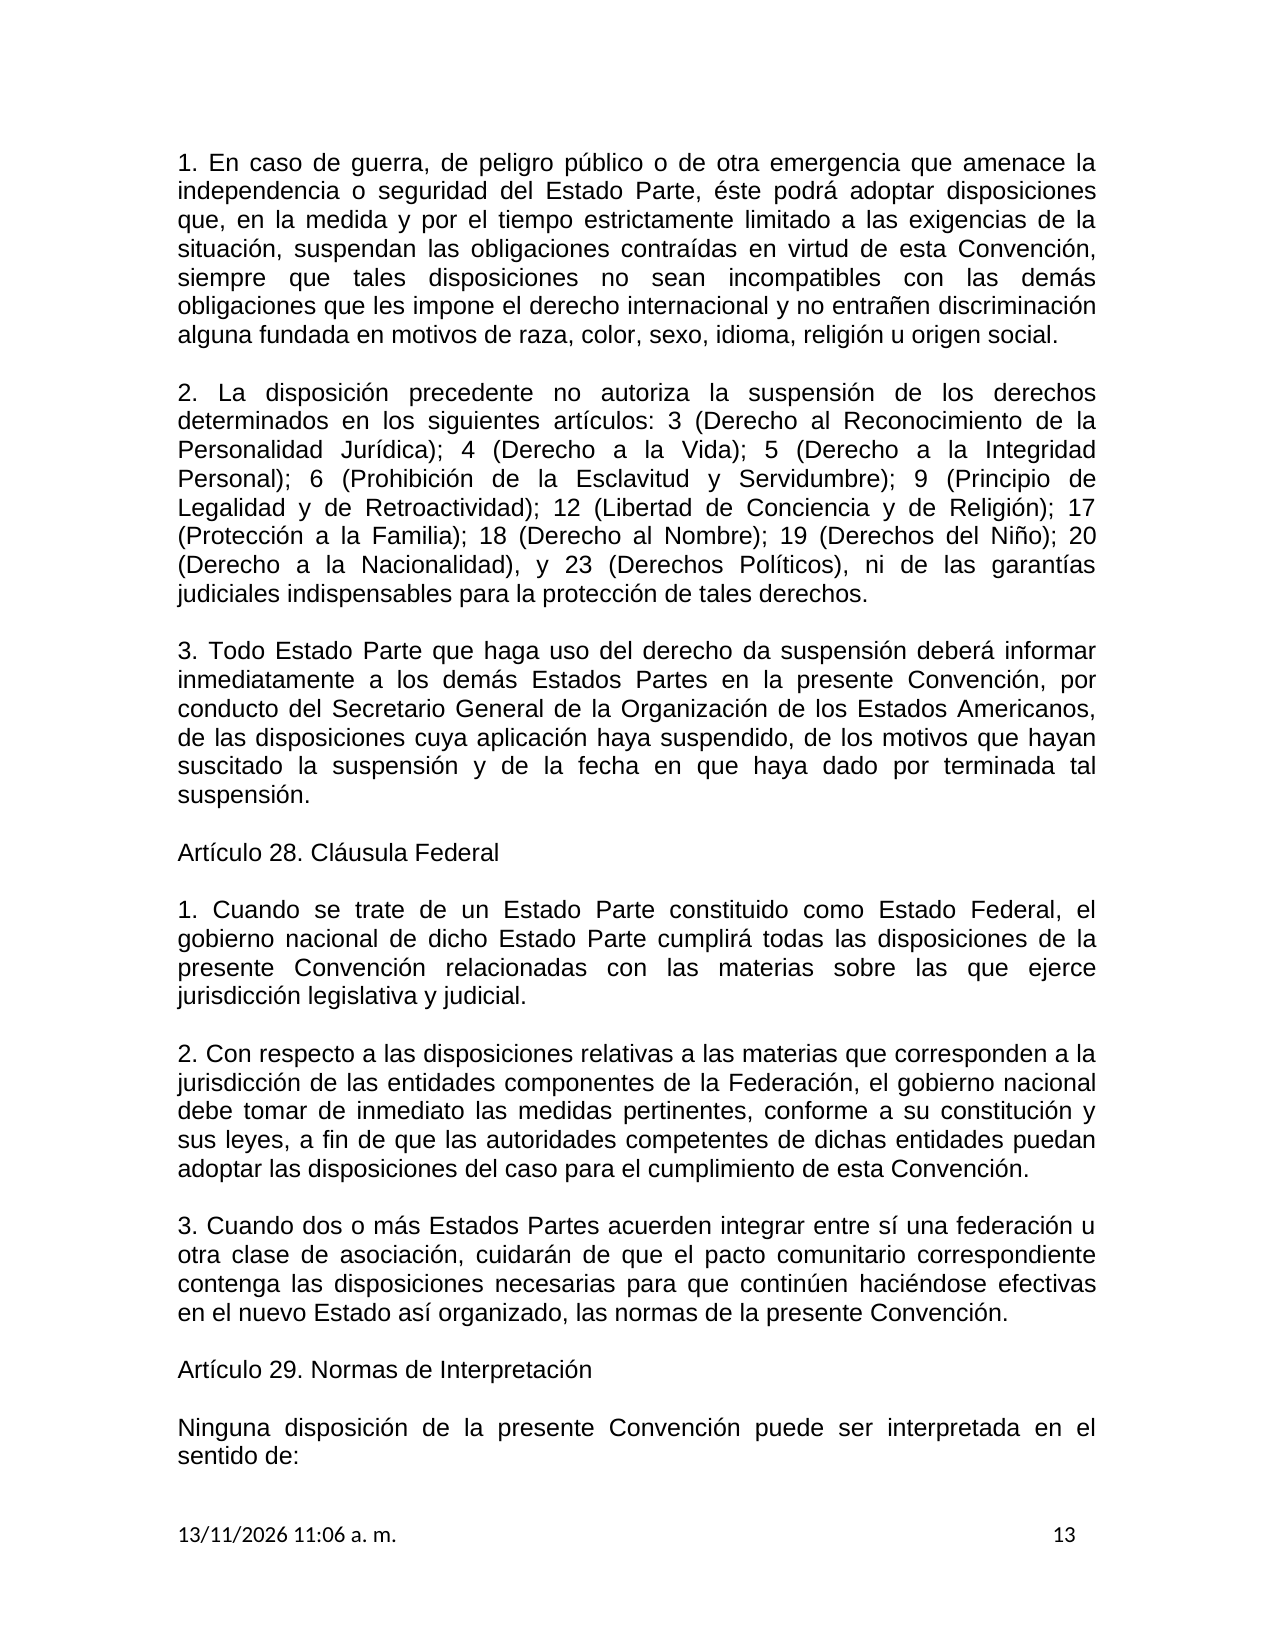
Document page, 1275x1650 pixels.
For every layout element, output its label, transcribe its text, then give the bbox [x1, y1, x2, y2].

text 1. En caso de guerra, de peligro público o de otra emergencia que amenace la independencia o seguridad del Estado Parte, éste podrá adoptar disposiciones que, en la medida y por el tiempo estrictamente limitado a las exigencias de la situación, suspendan las obligaciones contraídas en virtud de esta Convención, siempre que tales disposiciones no sean incompatibles con las demás obligaciones que les impone el derecho internacional y no entrañen discriminación alguna fundada en motivos de raza, color, sexo, idioma, religión u origen social. [177, 148, 1098, 349]
text 3. Cuando dos o más Estados Partes acuerden integrar entre sí una federación u otra clase de asociación, cuidarán de que el pacto comunitario correspondiente contenga las disposiciones necesarias para que continúen haciéndose efectivas en el nuevo Estado así organizado, las normas de la presente Convención. [177, 1211, 1098, 1326]
text 2. La disposición precedente no autoriza la suspensión de los derechos determinados en los siguientes artículos: 3 (Derecho al Reconocimiento de la Personalidad Jurídica); 4 (Derecho a la Vida); 5 (Derecho a la Integridad Personal); 6 (Prohibición de la Esclavitud y Servidumbre); 9 (Principio de Legalidad y de Retroactividad); 12 (Libertad de Conciencia y de Religión); 17 (Protección a la Familia); 18 (Derecho al Nombre); 19 (Derechos del Niño); 20 (Derecho a la Nacionalidad), y 23 (Derechos Políticos), ni de las garantías judiciales indispensables para la protección de tales derechos. [177, 378, 1098, 608]
text Artículo 28. Cláusula Federal [177, 838, 1098, 866]
text Ninguna disposición de la presente Convención puede ser interpretada en el sentido de: [177, 1413, 1098, 1470]
text 2. Con respecto a las disposiciones relativas a las materias que corresponden a la jurisdicción de las entidades componentes de la Federación, el gobierno nacional debe tomar de inmediato las medidas pertinentes, conforme a su constitución y sus leyes, a fin de que las autoridades competentes de dichas entidades puedan adoptar las disposiciones del caso para el cumplimiento de esta Convención. [177, 1039, 1098, 1183]
text Artículo 29. Normas de Interpretación [177, 1355, 1098, 1384]
text 1. Cuando se trate de un Estado Parte constituido como Estado Federal, el gobierno nacional de dicho Estado Parte cumplirá todas las disposiciones de la presente Convención relacionadas con las materias sobre las que ejerce jurisdicción legislativa y judicial. [177, 895, 1098, 1010]
text 3. Todo Estado Parte que haga uso del derecho da suspensión deberá informar inmediatamente a los demás Estados Partes en la presente Convención, por conducto del Secretario General de la Organización de los Estados Americanos, de las disposiciones cuya aplicación haya suspendido, de los motivos que hayan suscitado la suspensión y de la fecha en que haya dado por terminada tal suspensión. [177, 636, 1098, 809]
